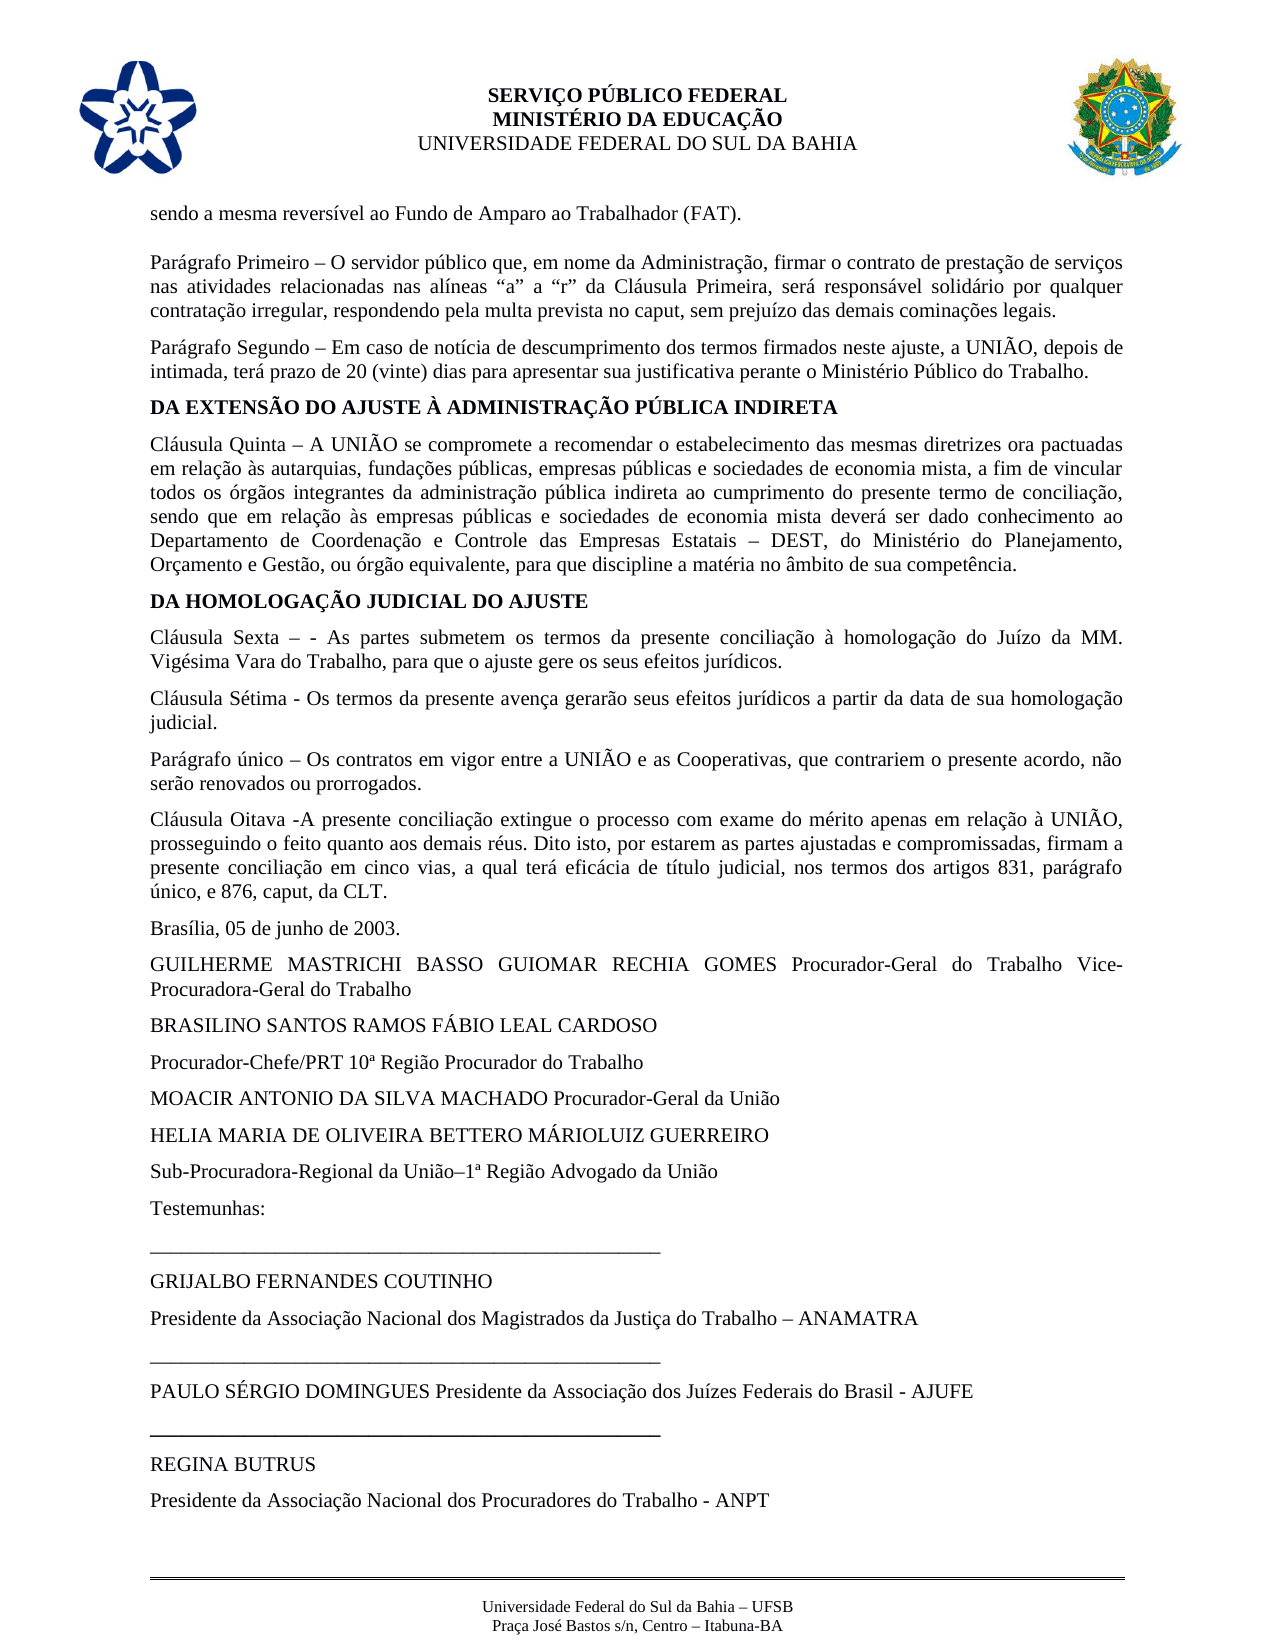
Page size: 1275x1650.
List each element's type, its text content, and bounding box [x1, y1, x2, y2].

text _________________________________________________ [150, 1342, 1124, 1366]
text BRASILINO SANTOS RAMOS FÁBIO LEAL CARDOSO [150, 1013, 1124, 1037]
text Parágrafo único – Os contratos em vigor entre a UNIÃO e as Cooperativas, que contrariem o presente acordo, não serão renovados ou prorrogados. [150, 746, 1124, 794]
text Cláusula Quinta – A UNIÃO se compromete a recomendar o estabelecimento das mesmas diretrizes ora pactuadas em relação às autarquias, fundações públicas, empresas públicas e sociedades de economia mista, a fim de vincular todos os órgãos integrantes da administração pública indireta ao cumprimento do presente termo de conciliação, sendo que em relação às empresas públicas e sociedades de economia mista deverá ser dado conhecimento ao Departamento de Coordenação e Controle das Empresas Estatais – DEST, do Ministério do Planejamento, Orçamento e Gestão, ou órgão equivalente, para que discipline a matéria no âmbito de sua competência. [150, 432, 1124, 576]
text _________________________________________________ [150, 1415, 1124, 1439]
text Testemunhas: [150, 1196, 1124, 1220]
text REGINA BUTRUS [150, 1452, 1124, 1476]
text Presidente da Associação Nacional dos Procuradores do Trabalho - ANPT [150, 1488, 1124, 1512]
text GUILHERME MASTRICHI BASSO GUIOMAR RECHIA GOMES Procurador-Geral do Trabalho Vice-Procuradora-Geral do Trabalho [150, 952, 1124, 1001]
text Presidente da Associação Nacional dos Magistrados da Justiça do Trabalho – ANAMATRA [150, 1306, 1124, 1329]
text Parágrafo Segundo – Em caso de notícia de descumprimento dos termos firmados neste ajuste, a UNIÃO, depois de intimada, terá prazo de 20 (vinte) dias para apresentar sua justificativa perante o Ministério Público do Trabalho. [150, 334, 1124, 383]
text Procurador-Chefe/PRT 10ª Região Procurador do Trabalho [150, 1049, 1124, 1074]
text Sub-Procuradora-Regional da União–1ª Região Advogado da União [150, 1159, 1124, 1183]
picture [1063, 55, 1186, 179]
text DA EXTENSÃO DO AJUSTE À ADMINISTRAÇÃO PÚBLICA INDIRETA [150, 395, 1124, 419]
text _________________________________________________ [150, 1232, 1124, 1256]
text PAULO SÉRGIO DOMINGUES Presidente da Associação dos Juízes Federais do Brasil - AJUFE [150, 1379, 1124, 1403]
text Brasília, 05 de junho de 2003. [150, 916, 1124, 940]
text Parágrafo Primeiro – O servidor público que, em nome da Administração, firmar o contrato de prestação de serviços nas atividades relacionadas nas alíneas “a” a “r” da Cláusula Primeira, será responsável solidário por qualquer contratação irregular, respondendo pela multa prevista no caput, sem prejuízo das demais cominações legais. [150, 250, 1124, 322]
text Cláusula Sexta – - As partes submetem os termos da presente conciliação à homologação do Juízo da MM. Vigésima Vara do Trabalho, para que o ajuste gere os seus efeitos jurídicos. [150, 625, 1124, 673]
text GRIJALBO FERNANDES COUTINHO [150, 1269, 1124, 1293]
text MOACIR ANTONIO DA SILVA MACHADO Procurador-Geral da União [150, 1086, 1124, 1110]
text HELIA MARIA DE OLIVEIRA BETTERO MÁRIOLUIZ GUERREIRO [150, 1123, 1124, 1147]
picture [75, 57, 201, 179]
text DA HOMOLOGAÇÃO JUDICIAL DO AJUSTE [150, 589, 1124, 613]
text Cláusula Oitava -A presente conciliação extingue o processo com exame do mérito apenas em relação à UNIÃO, prosseguindo o feito quanto aos demais réus. Dito isto, por estarem as partes ajustadas e compromissadas, firmam a presente conciliação em cinco vias, a qual terá eficácia de título judicial, nos termos dos artigos 831, parágrafo único, e 876, caput, da CLT. [150, 807, 1124, 903]
text Cláusula Sétima - Os termos da presente avença gerarão seus efeitos jurídicos a partir da data de sua homologação judicial. [150, 686, 1124, 734]
